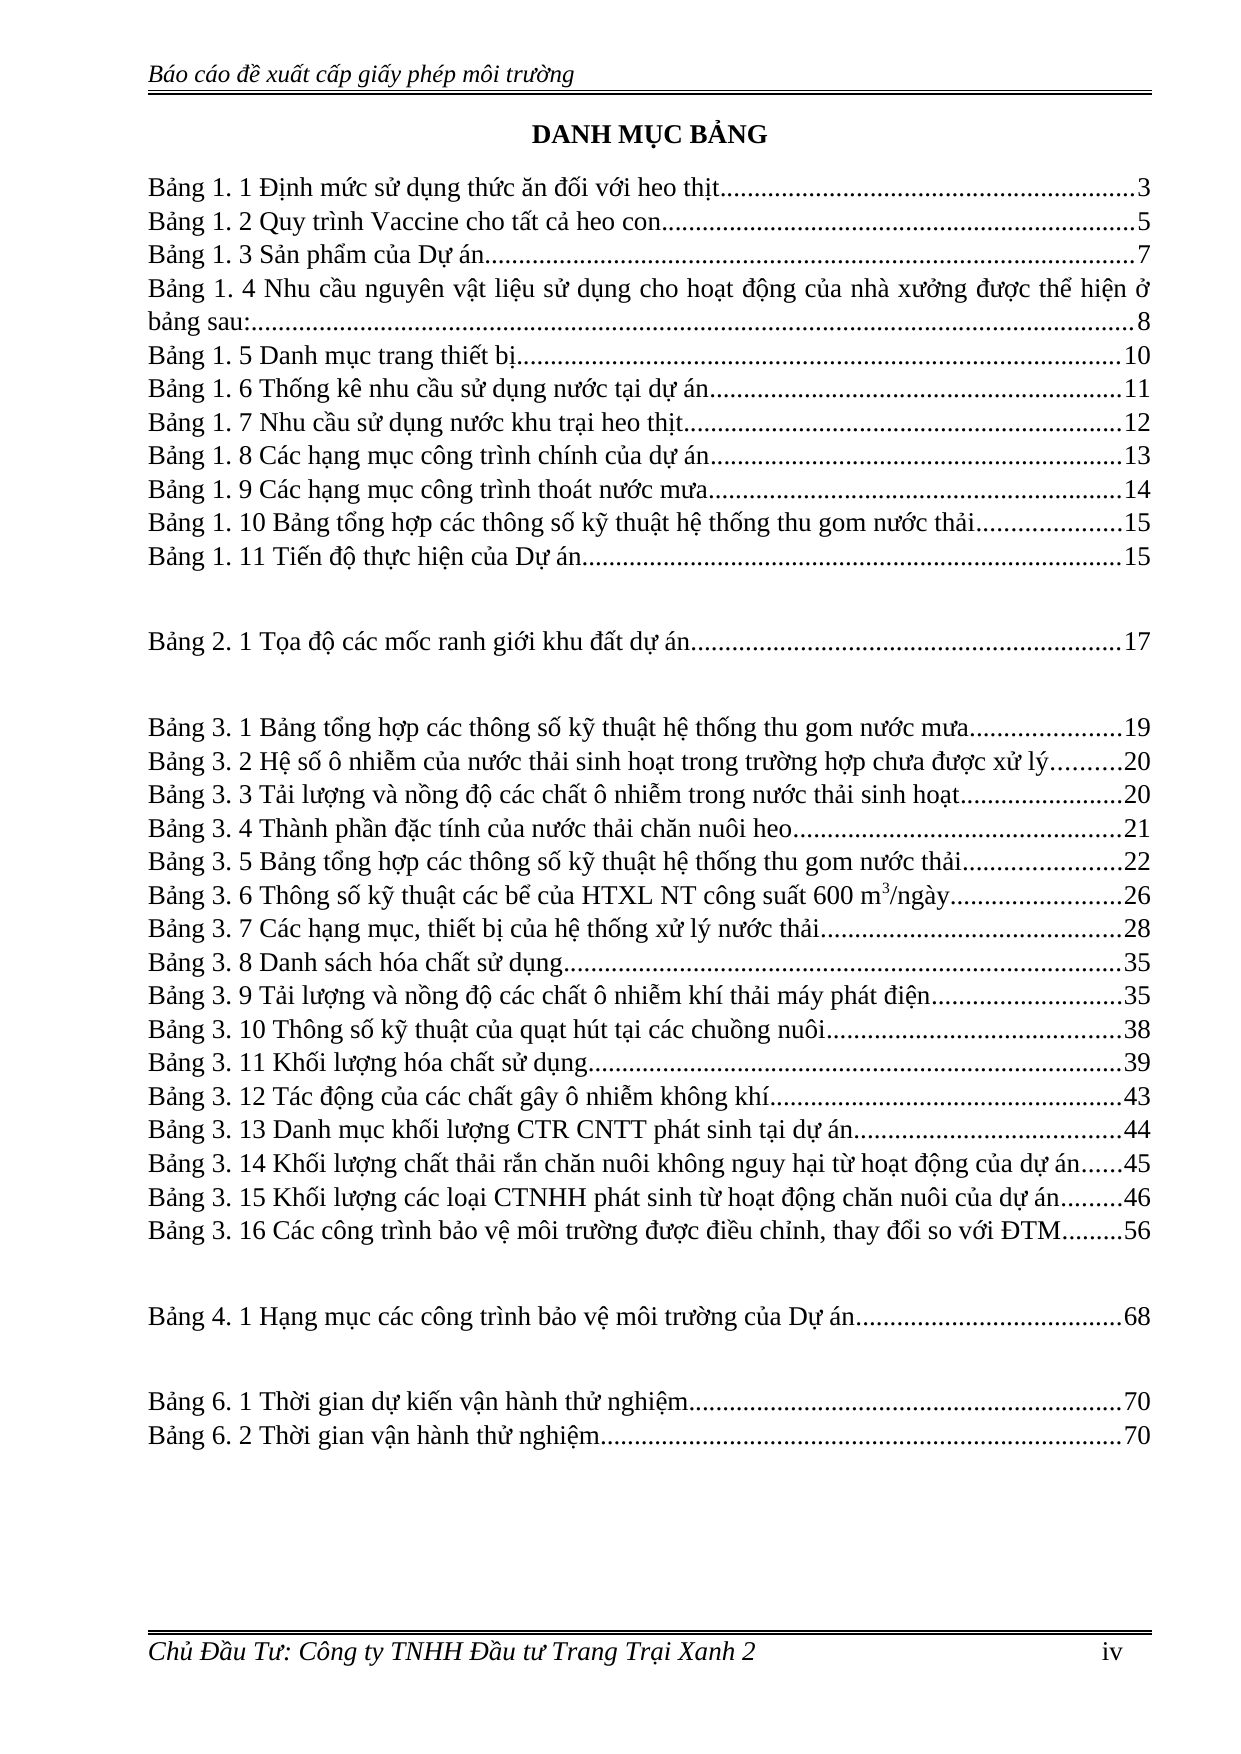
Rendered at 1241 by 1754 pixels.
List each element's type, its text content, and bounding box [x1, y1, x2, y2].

text Bảng 1. 4 Nhu cầu nguyên vật liệu sử dụng cho hoạt động của nhà xưởng được thể hiện ở bảng sau: 8 [148, 272, 1152, 336]
text Bảng 3. 3 Tải lượng và nồng độ các chất ô nhiễm trong nước thải sinh hoạt 20 [148, 778, 1152, 809]
text Bảng 3. 10 Thông số kỹ thuật của quạt hút tại các chuồng nuôi 38 [148, 1013, 1152, 1044]
text Bảng 3. 11 Khối lượng hóa chất sử dụng 39 [148, 1046, 1152, 1078]
text Bảng 1. 6 Thống kê nhu cầu sử dụng nước tại dự án 11 [148, 372, 1152, 403]
text Bảng 3. 8 Danh sách hóa chất sử dụng 35 [148, 946, 1152, 977]
text Bảng 3. 9 Tải lượng và nồng độ các chất ô nhiễm khí thải máy phát điện 35 [148, 979, 1152, 1011]
text Bảng 1. 3 Sản phẩm của Dự án 7 [148, 238, 1152, 269]
text Bảng 1. 1 Định mức sử dụng thức ăn đối với heo thịt 3 [148, 171, 1152, 202]
text Bảng 3. 1 Bảng tổng hợp các thông số kỹ thuật hệ thống thu gom nước mưa 19 [148, 711, 1152, 742]
text Bảng 4. 1 Hạng mục các công trình bảo vệ môi trường của Dự án 68 [148, 1300, 1152, 1331]
text Bảng 3. 5 Bảng tổng hợp các thông số kỹ thuật hệ thống thu gom nước thải 22 [148, 845, 1152, 876]
text Bảng 1. 8 Các hạng mục công trình chính của dự án 13 [148, 439, 1152, 471]
text Bảng 1. 11 Tiến độ thực hiện của Dự án 15 [148, 540, 1152, 571]
text Bảng 3. 14 Khối lượng chất thải rắn chăn nuôi không nguy hại từ hoạt động của dự án 45 [148, 1147, 1152, 1178]
text Bảng 1. 5 Danh mục trang thiết bị 10 [148, 339, 1152, 370]
text Bảng 1. 9 Các hạng mục công trình thoát nước mưa 14 [148, 473, 1152, 504]
text Bảng 3. 2 Hệ số ô nhiễm của nước thải sinh hoạt trong trường hợp chưa được xử lý 20 [148, 744, 1152, 776]
text Bảng 3. 4 Thành phần đặc tính của nước thải chăn nuôi heo 21 [148, 812, 1152, 843]
text Bảng 1. 7 Nhu cầu sử dụng nước khu trại heo thịt 12 [148, 406, 1152, 437]
text Bảng 3. 15 Khối lượng các loại CTNHH phát sinh từ hoạt động chăn nuôi của dự án 46 [148, 1181, 1152, 1212]
text Bảng 6. 1 Thời gian dự kiến vận hành thử nghiệm 70 [148, 1385, 1152, 1416]
text Bảng 3. 12 Tác động của các chất gây ô nhiễm không khí 43 [148, 1080, 1152, 1111]
text Bảng 1. 2 Quy trình Vaccine cho tất cả heo con 5 [148, 204, 1152, 236]
text Bảng 1. 10 Bảng tổng hợp các thông số kỹ thuật hệ thống thu gom nước thải 15 [148, 506, 1152, 538]
text Bảng 3. 16 Các công trình bảo vệ môi trường được điều chỉnh, thay đổi so với ĐTM 56 [148, 1214, 1152, 1245]
text Bảng 3. 7 Các hạng mục, thiết bị của hệ thống xử lý nước thải 28 [148, 912, 1152, 943]
text Bảng 2. 1 Tọa độ các mốc ranh giới khu đất dự án 17 [148, 626, 1152, 657]
subtitle DANH MỤC BẢNG [148, 118, 1152, 149]
text Bảng 6. 2 Thời gian vận hành thử nghiệm 70 [148, 1419, 1152, 1450]
text Bảng 3. 6 Thông số kỹ thuật các bể của HTXL NT công suất 600 m3/ngày 26 [148, 879, 1152, 910]
text Bảng 3. 13 Danh mục khối lượng CTR CNTT phát sinh tại dự án 44 [148, 1113, 1152, 1145]
